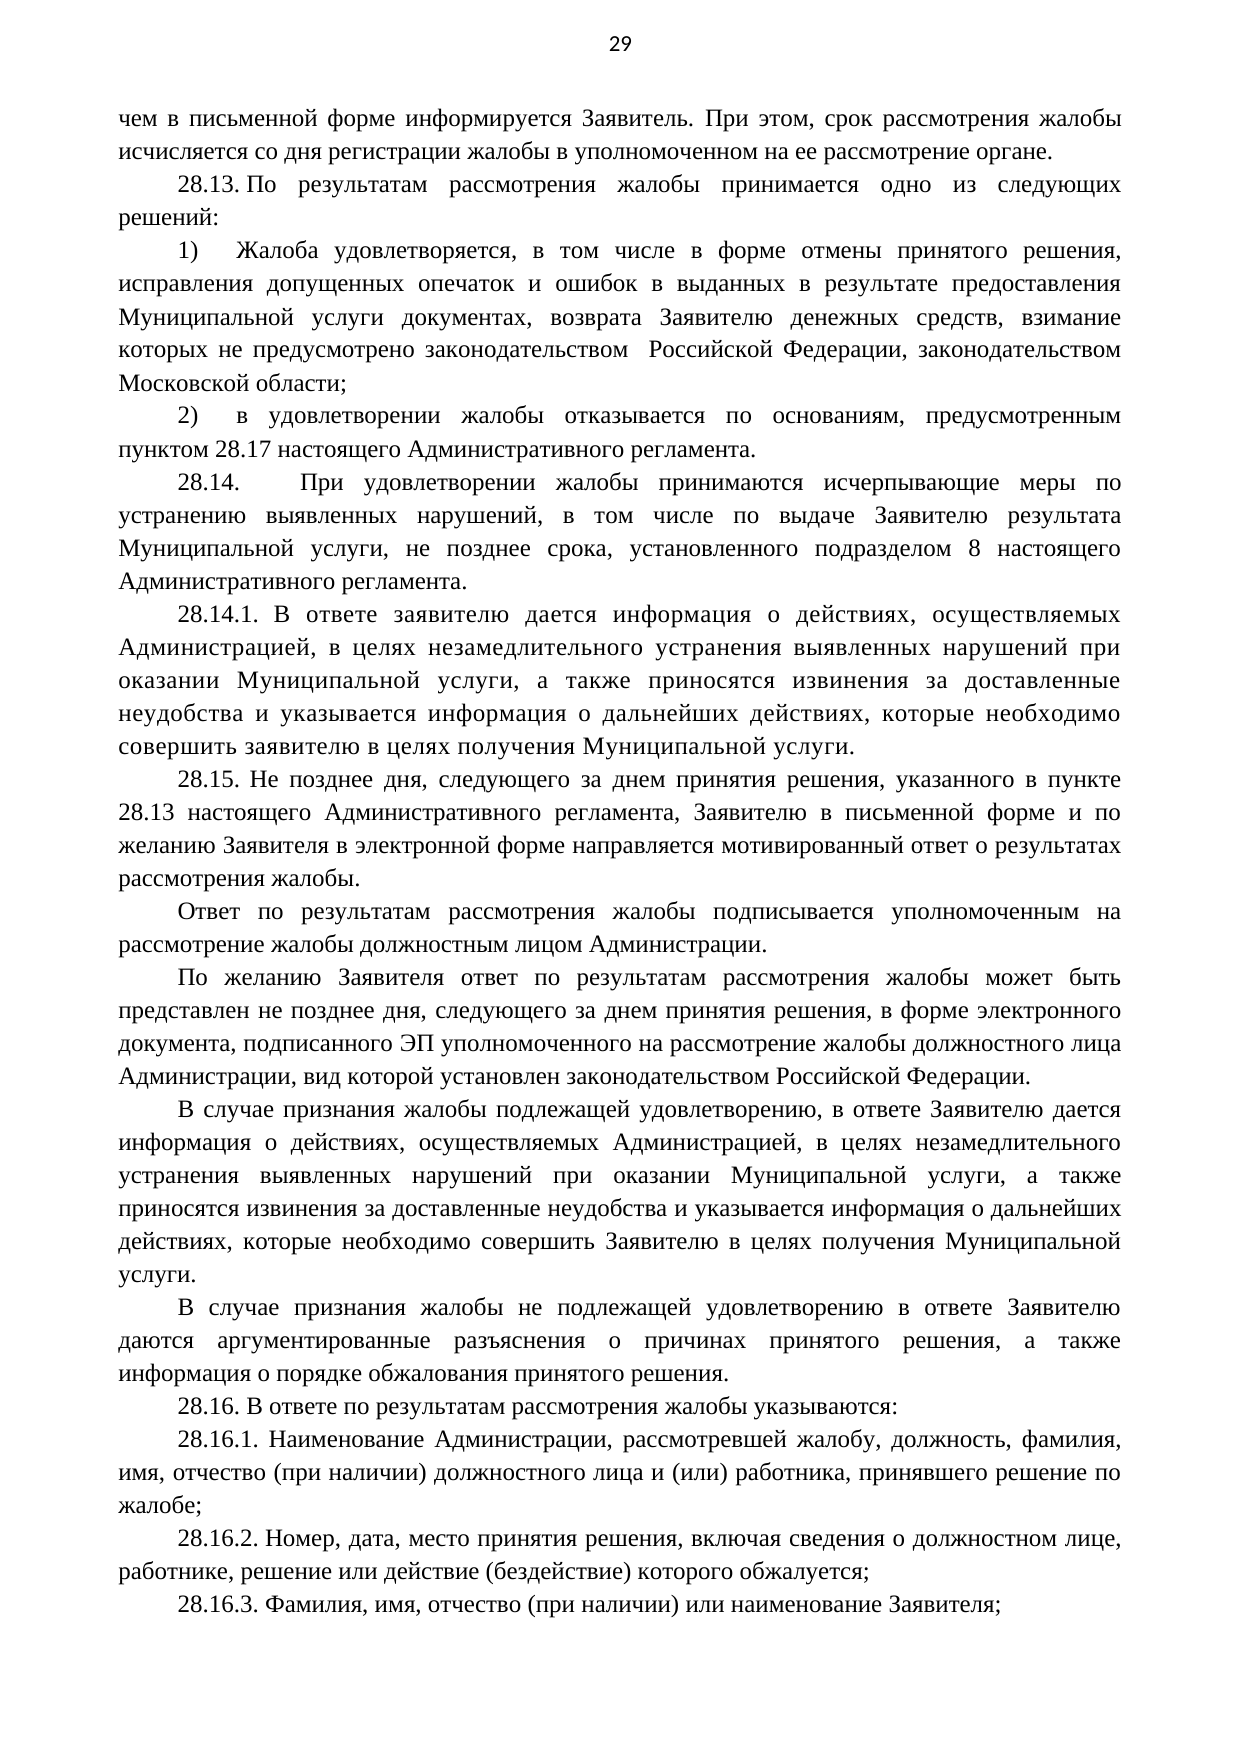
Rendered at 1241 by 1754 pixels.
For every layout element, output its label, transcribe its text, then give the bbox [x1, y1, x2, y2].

text 28.15. Не позднее дня, следующего за днем принятия решения, указанного в пункте 28.13 настоящего Административного регламента, Заявителю в письменной форме и по желанию Заявителя в электронной форме направляется мотивированный ответ о результатах рассмотрения жалобы. [118, 764, 1122, 892]
text 28.16.3. Фамилия, имя, отчество (при наличии) или наименование Заявителя; [118, 1589, 1122, 1618]
text В случае признания жалобы не подлежащей удовлетворению в ответе Заявителю даются аргументированные разъяснения о причинах принятого решения, а также информация о порядке обжалования принятого решения. [118, 1292, 1122, 1387]
list 28.14. При удовлетворении жалобы принимаются исчерпывающие меры по устранению выявленных нарушений, в том числе по выдаче Заявителю результата Муниципальной услуги, не позднее срока, установленного подразделом 8 настоящего Административного регламента. [118, 467, 1122, 594]
text Ответ по результатам рассмотрения жалобы подписывается уполномоченным на рассмотрение жалобы должностным лицом Администрации. [118, 896, 1122, 958]
text 28.16.1. Наименование Администрации, рассмотревшей жалобу, должность, фамилия, имя, отчество (при наличии) должностного лица и (или) работника, принявшего решение по жалобе; [118, 1424, 1122, 1519]
text 28.13. По результатам рассмотрения жалобы принимается одно из следующих решений: [118, 169, 1122, 231]
text 28.16.2. Номер, дата, место принятия решения, включая сведения о должностном лице, работнике, решение или действие (бездействие) которого обжалуется; [118, 1523, 1122, 1585]
list 28.14.1. В ответе заявителю дается информация о действиях, осуществляемых Администрацией, в целях незамедлительного устранения выявленных нарушений при оказании Муниципальной услуги, а также приносятся извинения за доставленные неудобства и указывается информация о дальнейших действиях, которые необходимо совершить заявителю в целях получения Муниципальной услуги. [118, 599, 1122, 759]
text 2) в удовлетворении жалобы отказывается по основаниям, предусмотренным пунктом 28.17 настоящего Административного регламента. [118, 401, 1122, 462]
text В случае признания жалобы подлежащей удовлетворению, в ответе Заявителю дается информация о действиях, осуществляемых Администрацией, в целях незамедлительного устранения выявленных нарушений при оказании Муниципальной услуги, а также приносятся извинения за доставленные неудобства и указывается информация о дальнейших действиях, которые необходимо совершить Заявителю в целях получения Муниципальной услуги. [118, 1094, 1122, 1288]
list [118, 103, 1122, 165]
list Жалоба удовлетворяется, в том числе в форме отмены принятого решения, исправления допущенных опечаток и ошибок в выданных в результате предоставления Муниципальной услуги документах, возврата Заявителю денежных средств, взимание которых не предусмотрено законодательством Российской Федерации, законодательством Московской области; [118, 236, 1122, 396]
text По желанию Заявителя ответ по результатам рассмотрения жалобы может быть представлен не позднее дня, следующего за днем принятия решения, в форме электронного документа, подписанного ЭП уполномоченного на рассмотрение жалобы должностного лица Администрации, вид которой установлен законодательством Российской Федерации. [118, 962, 1122, 1090]
text 28.16. В ответе по результатам рассмотрения жалобы указываются: [118, 1391, 1122, 1420]
